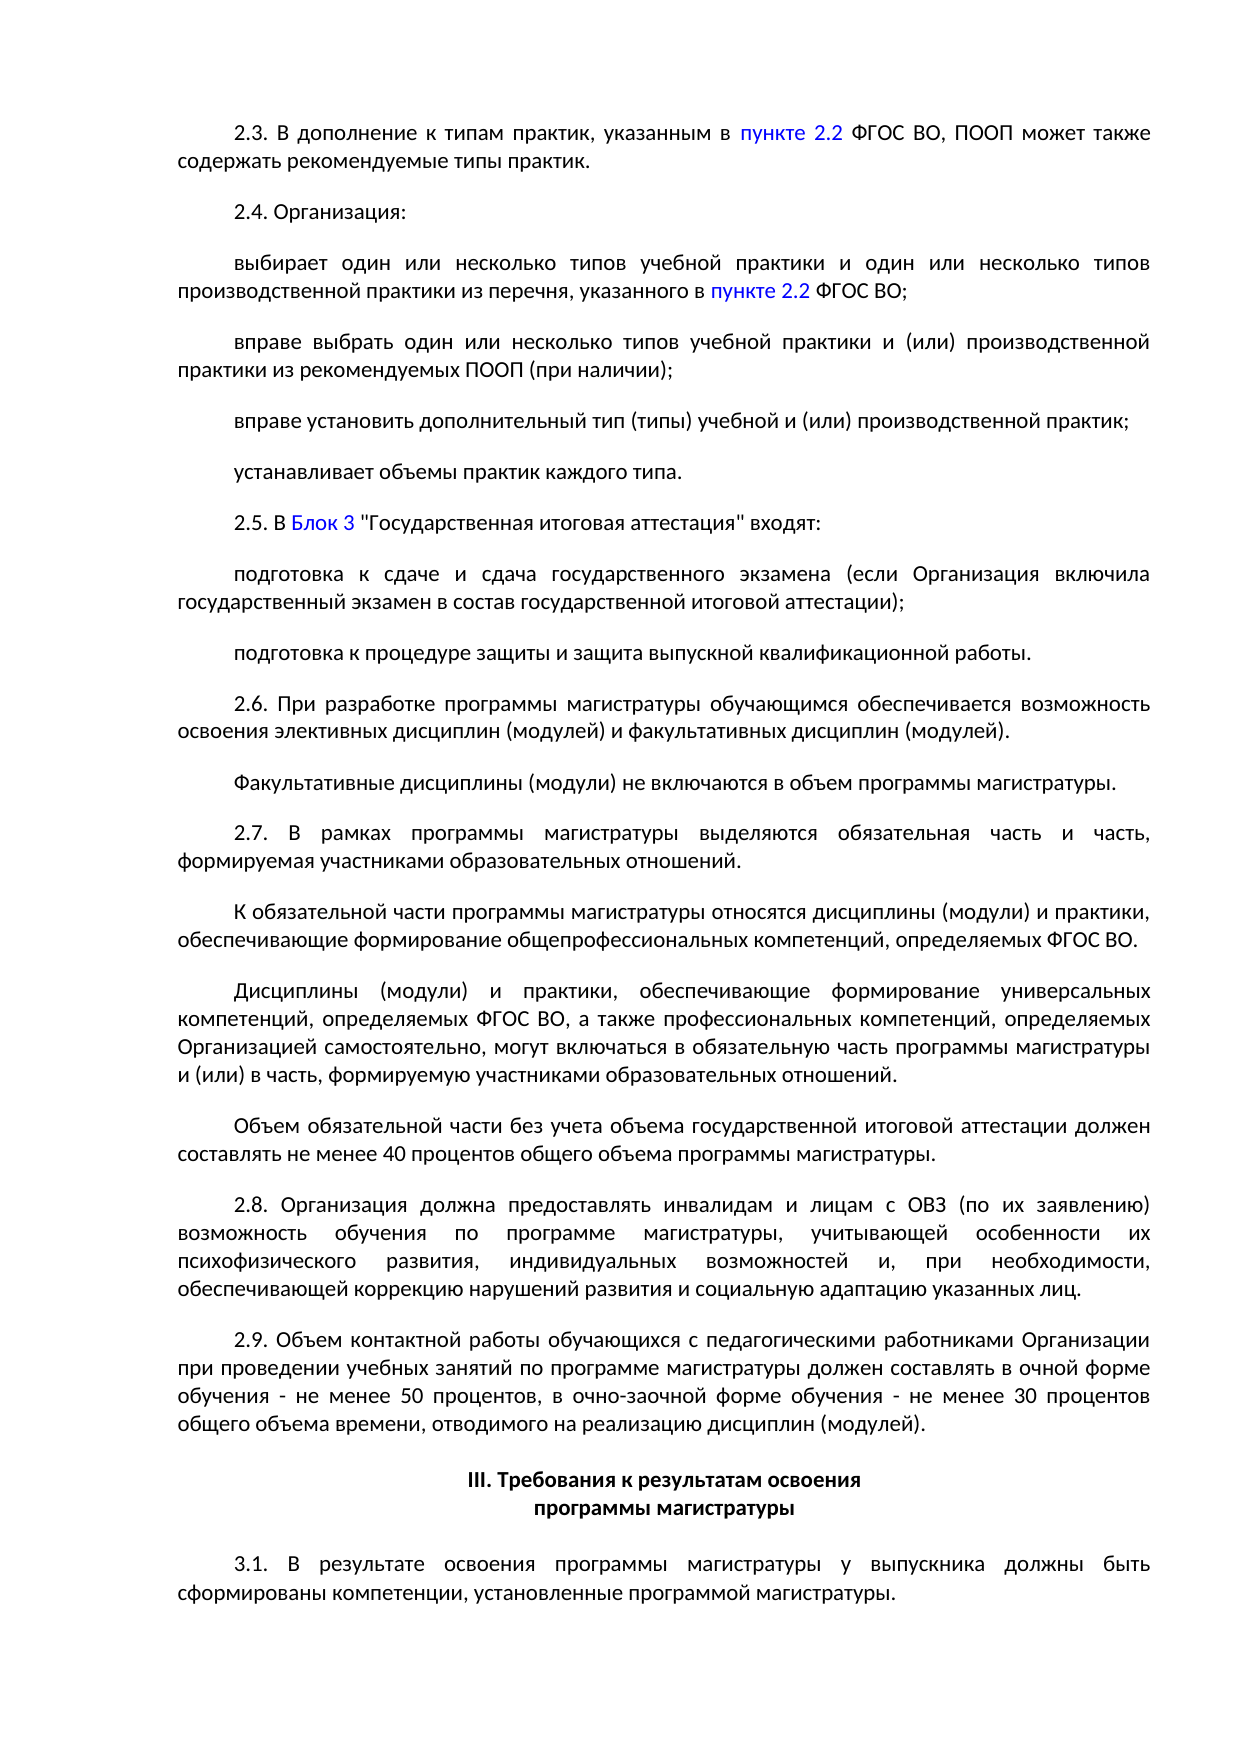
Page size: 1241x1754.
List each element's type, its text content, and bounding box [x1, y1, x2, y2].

text 2.8. Организация должна предоставлять инвалидам и лицам с ОВЗ (по их заявлению) возможность обучения по программе магистратуры, учитывающей особенности их психофизического развития, индивидуальных возможностей и, при необходимости, обеспечивающей коррекцию нарушений развития и социальную адаптацию указанных лиц. [177, 1190, 1152, 1302]
text выбирает один или несколько типов учебной практики и один или несколько типов производственной практики из перечня, указанного в пункте 2.2 ФГОС ВО; [177, 248, 1152, 304]
title программы магистратуры [177, 1493, 1152, 1522]
text 2.5. В Блок 3 "Государственная итоговая аттестация" входят: [177, 508, 1152, 536]
text Объем обязательной части без учета объема государственной итоговой аттестации должен составлять не менее 40 процентов общего объема программы магистратуры. [177, 1111, 1152, 1167]
text подготовка к сдаче и сдача государственного экзамена (если Организация включила государственный экзамен в состав государственной итоговой аттестации); [177, 559, 1152, 615]
text 3.1. В результате освоения программы магистратуры у выпускника должны быть сформированы компетенции, установленные программой магистратуры. [177, 1549, 1152, 1606]
text Факультативные дисциплины (модули) не включаются в объем программы магистратуры. [177, 768, 1152, 796]
text 2.6. При разработке программы магистратуры обучающимся обеспечивается возможность освоения элективных дисциплин (модулей) и факультативных дисциплин (модулей). [177, 689, 1152, 745]
text устанавливает объемы практик каждого типа. [177, 457, 1152, 485]
title III. Требования к результатам освоения [177, 1466, 1152, 1493]
text 2.7. В рамках программы магистратуры выделяются обязательная часть и часть, формируемая участниками образовательных отношений. [177, 818, 1152, 874]
text подготовка к процедуре защиты и защита выпускной квалификационной работы. [177, 638, 1152, 666]
text Дисциплины (модули) и практики, обеспечивающие формирование универсальных компетенций, определяемых ФГОС ВО, а также профессиональных компетенций, определяемых Организацией самостоятельно, могут включаться в обязательную часть программы магистратуры и (или) в часть, формируемую участниками образовательных отношений. [177, 976, 1152, 1088]
text 2.4. Организация: [177, 197, 1152, 225]
text 2.3. В дополнение к типам практик, указанным в пункте 2.2 ФГОС ВО, ПООП может также содержать рекомендуемые типы практик. [177, 118, 1152, 174]
text 2.9. Объем контактной работы обучающихся с педагогическими работниками Организации при проведении учебных занятий по программе магистратуры должен составлять в очной форме обучения - не менее 50 процентов, в очно-заочной форме обучения - не менее 30 процентов общего объема времени, отводимого на реализацию дисциплин (модулей). [177, 1325, 1152, 1437]
text вправе установить дополнительный тип (типы) учебной и (или) производственной практик; [177, 406, 1152, 434]
text вправе выбрать один или несколько типов учебной практики и (или) производственной практики из рекомендуемых ПООП (при наличии); [177, 327, 1152, 383]
text К обязательной части программы магистратуры относятся дисциплины (модули) и практики, обеспечивающие формирование общепрофессиональных компетенций, определяемых ФГОС ВО. [177, 897, 1152, 953]
